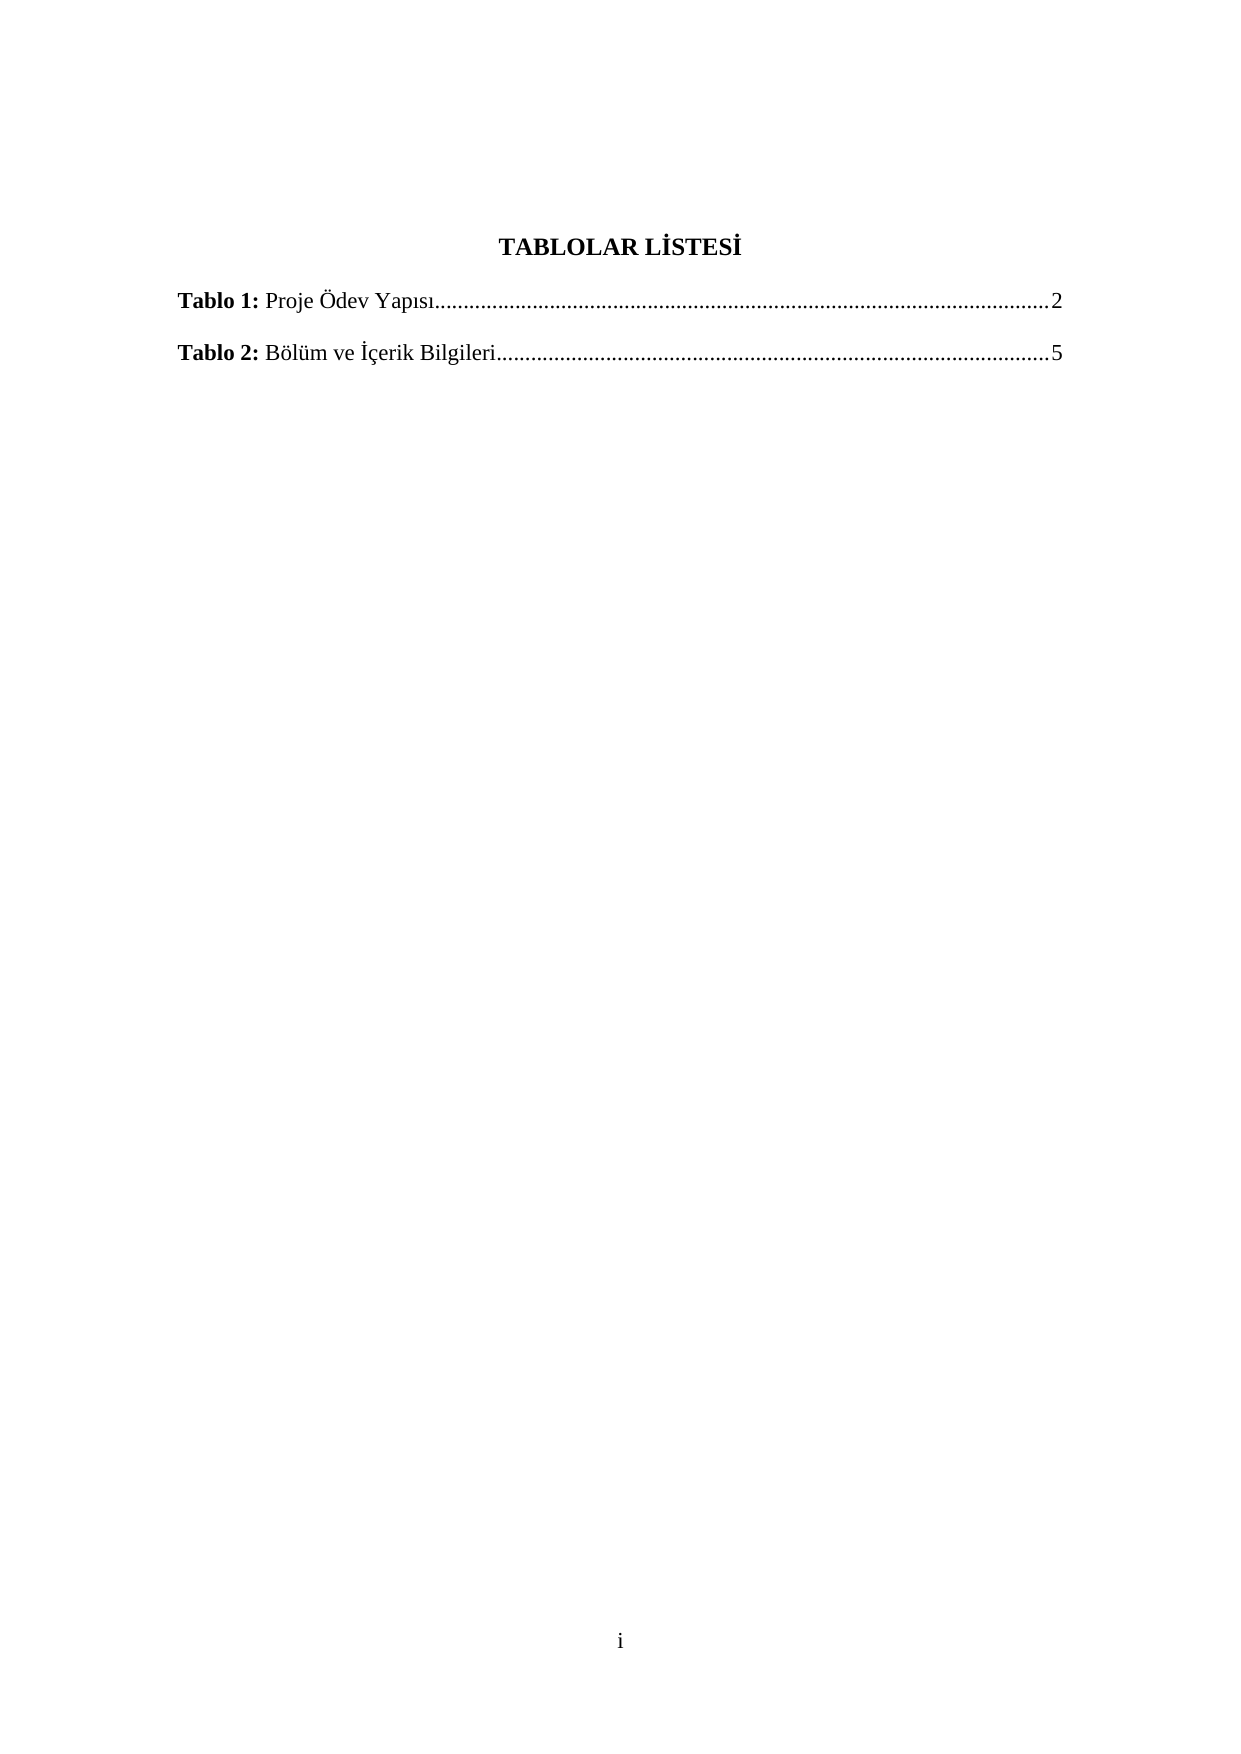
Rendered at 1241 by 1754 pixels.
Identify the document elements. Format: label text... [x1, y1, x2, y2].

text Tablo 2: Bölüm ve İçerik Bilgileri 5 [177, 339, 1063, 366]
text Tablo 1: Proje Ödev Yapısı 2 [177, 287, 1063, 314]
text TABLOLAR LİSTESİ [177, 232, 1063, 260]
